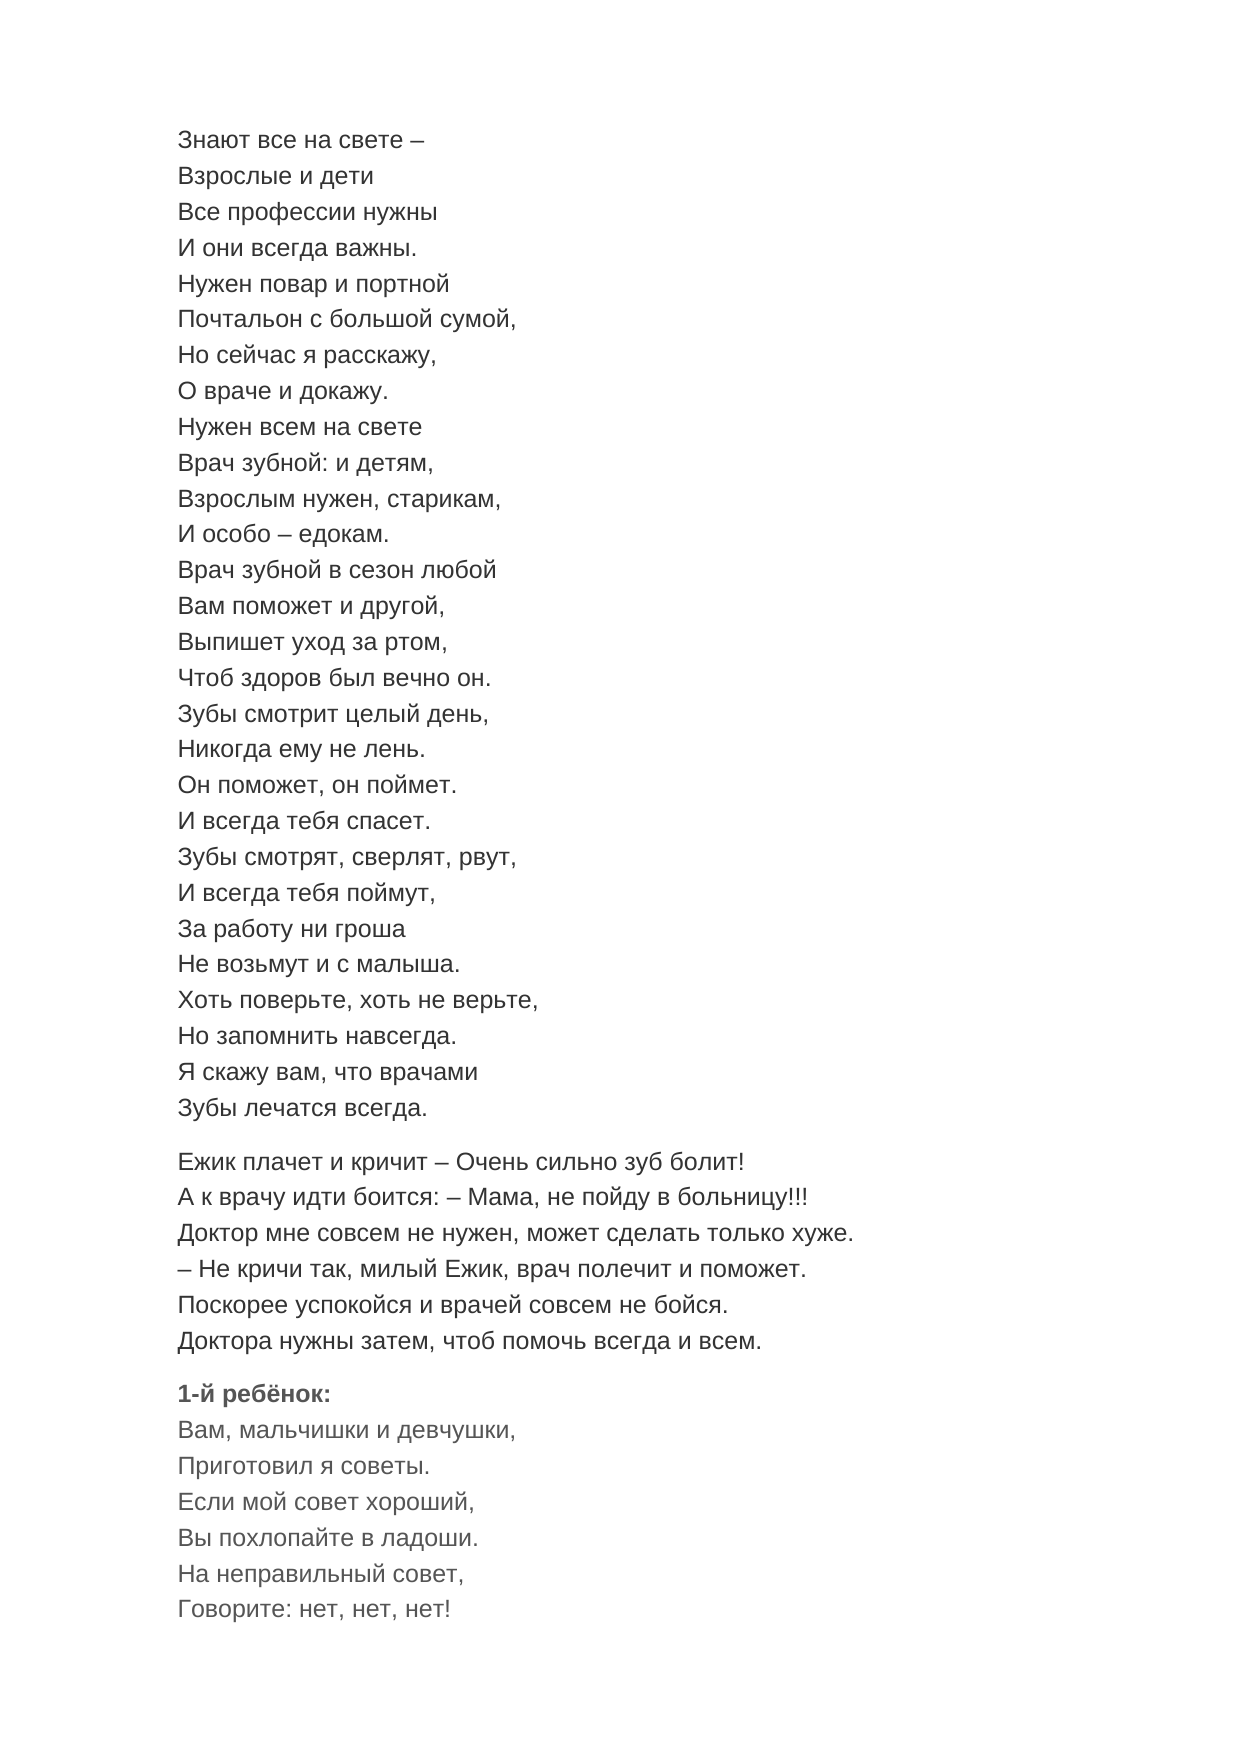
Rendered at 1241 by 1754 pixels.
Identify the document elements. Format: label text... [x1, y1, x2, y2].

text Ежик плачет и кричит – Очень сильно зуб болит! А к врачу идти боится: – Мама, не пойду в больницу!!! Доктор мне совсем не нужен, может сделать только хуже. – Не кричи так, милый Ежик, врач полечит и поможет. Поскорее успокойся и врачей совсем не бойся. Доктора нужны затем, чтоб помочь всегда и всем. [177, 1139, 1152, 1354]
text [177, 1372, 1152, 1623]
text Знают все на свете – Взрослые и дети Все профессии нужны И они всегда важны. Нужен повар и портной Почтальон с большой сумой, Но сейчас я расскажу, О враче и докажу. Нужен всем на свете Врач зубной: и детям, Взрослым нужен, старикам, И особо – едокам. Врач зубной в сезон любой Вам поможет и другой, Выпишет уход за ртом, Чтоб здоров был вечно он. Зубы смотрит целый день, Никогда ему не лень. Он поможет, он поймет. И всегда тебя спасет. Зубы смотрят, сверлят, рвут, И всегда тебя поймут, За работу ни гроша Не возьмут и с малыша. Хоть поверьте, хоть не верьте, Но запомнить навсегда. Я скажу вам, что врачами Зубы лечатся всегда. [177, 118, 1152, 1121]
